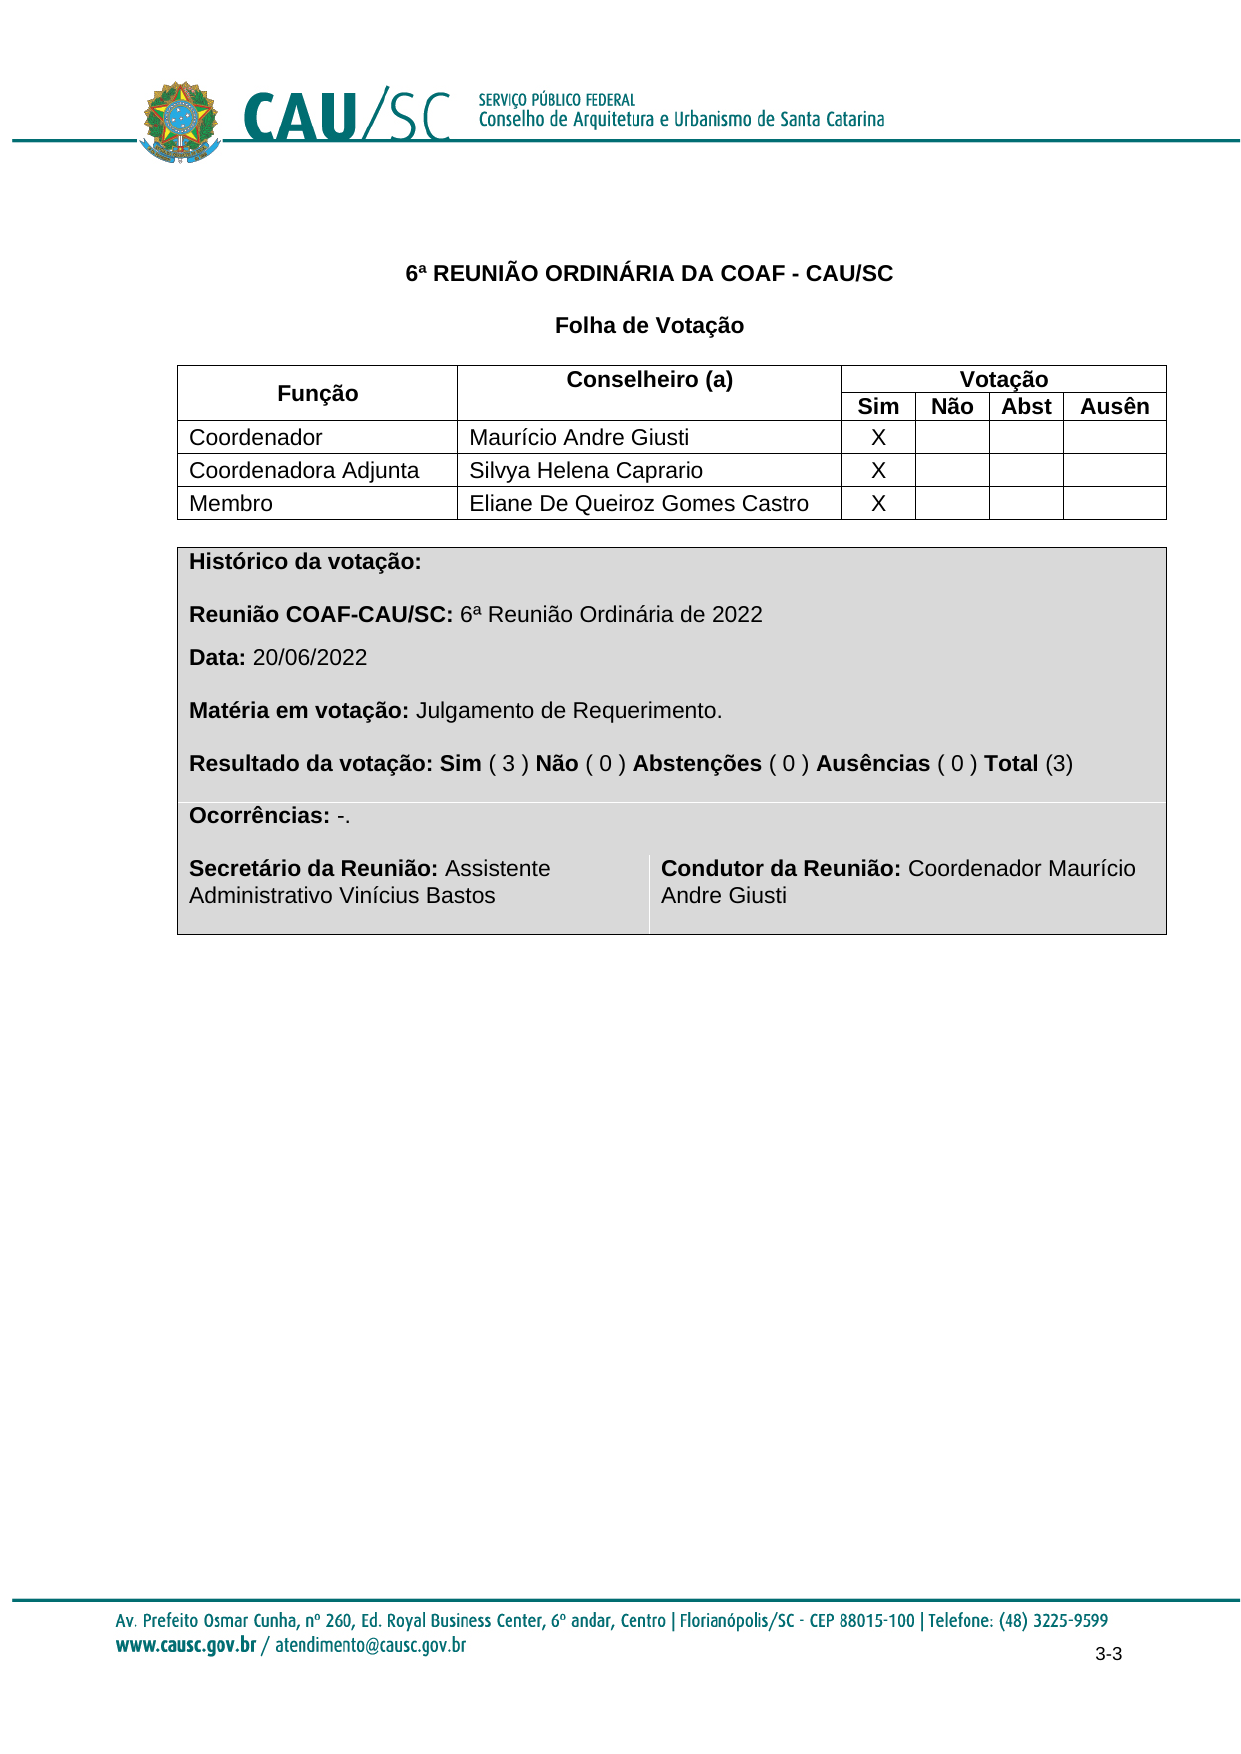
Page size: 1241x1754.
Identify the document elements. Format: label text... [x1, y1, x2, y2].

table_cell Não [916, 393, 989, 420]
table_cell [990, 487, 1063, 519]
picture [11, 0, 1241, 1747]
table_header Votação [842, 366, 1166, 392]
table_cell Ocorrências: -. [178, 803, 1166, 855]
table_cell [916, 454, 989, 486]
table_cell X [842, 487, 915, 519]
table_cell Data: 20/06/2022 Matéria em votação: Julgamento de Requerimento. [178, 644, 1166, 750]
table_cell Reunião COAF-CAU/SC: 6ª Reunião Ordinária de 2022 [178, 601, 1166, 644]
table_header Conselheiro (a) [458, 366, 841, 420]
table_cell Eliane De Queiroz Gomes Castro [458, 487, 841, 519]
table_cell Maurício Andre Giusti [458, 421, 841, 453]
table_cell X [842, 421, 915, 453]
table_cell X [842, 454, 915, 486]
text 6ª REUNIÃO ORDINÁRIA DA COAF - CAU/SC [177, 259, 1122, 286]
table_cell Condutor da Reunião: Coordenador Maurício Andre Giusti [650, 855, 1166, 934]
table_cell Sim [842, 393, 915, 420]
table_cell Coordenador [178, 421, 457, 453]
text Folha de Votação [177, 312, 1122, 338]
table_header Função [178, 366, 457, 420]
table_cell Resultado da votação: Sim ( 3 ) Não ( 0 ) Abstenções ( 0 ) Ausências ( 0 ) Total (3) [178, 750, 1166, 802]
table_cell Ausên [1064, 393, 1166, 420]
table_header Histórico da votação: [178, 548, 1166, 601]
table_cell Secretário da Reunião: Assistente Administrativo Vinícius Bastos [178, 855, 649, 934]
table_cell [1064, 454, 1166, 486]
table_cell Abst [990, 393, 1063, 420]
table_cell Coordenadora Adjunta [178, 454, 457, 486]
table_cell [916, 421, 989, 453]
table_cell [1064, 487, 1166, 519]
table_cell [916, 487, 989, 519]
table_cell Silvya Helena Caprario [458, 454, 841, 486]
table_cell [990, 454, 1063, 486]
table_cell [1064, 421, 1166, 453]
table_cell Membro [178, 487, 457, 519]
table_cell [990, 421, 1063, 453]
